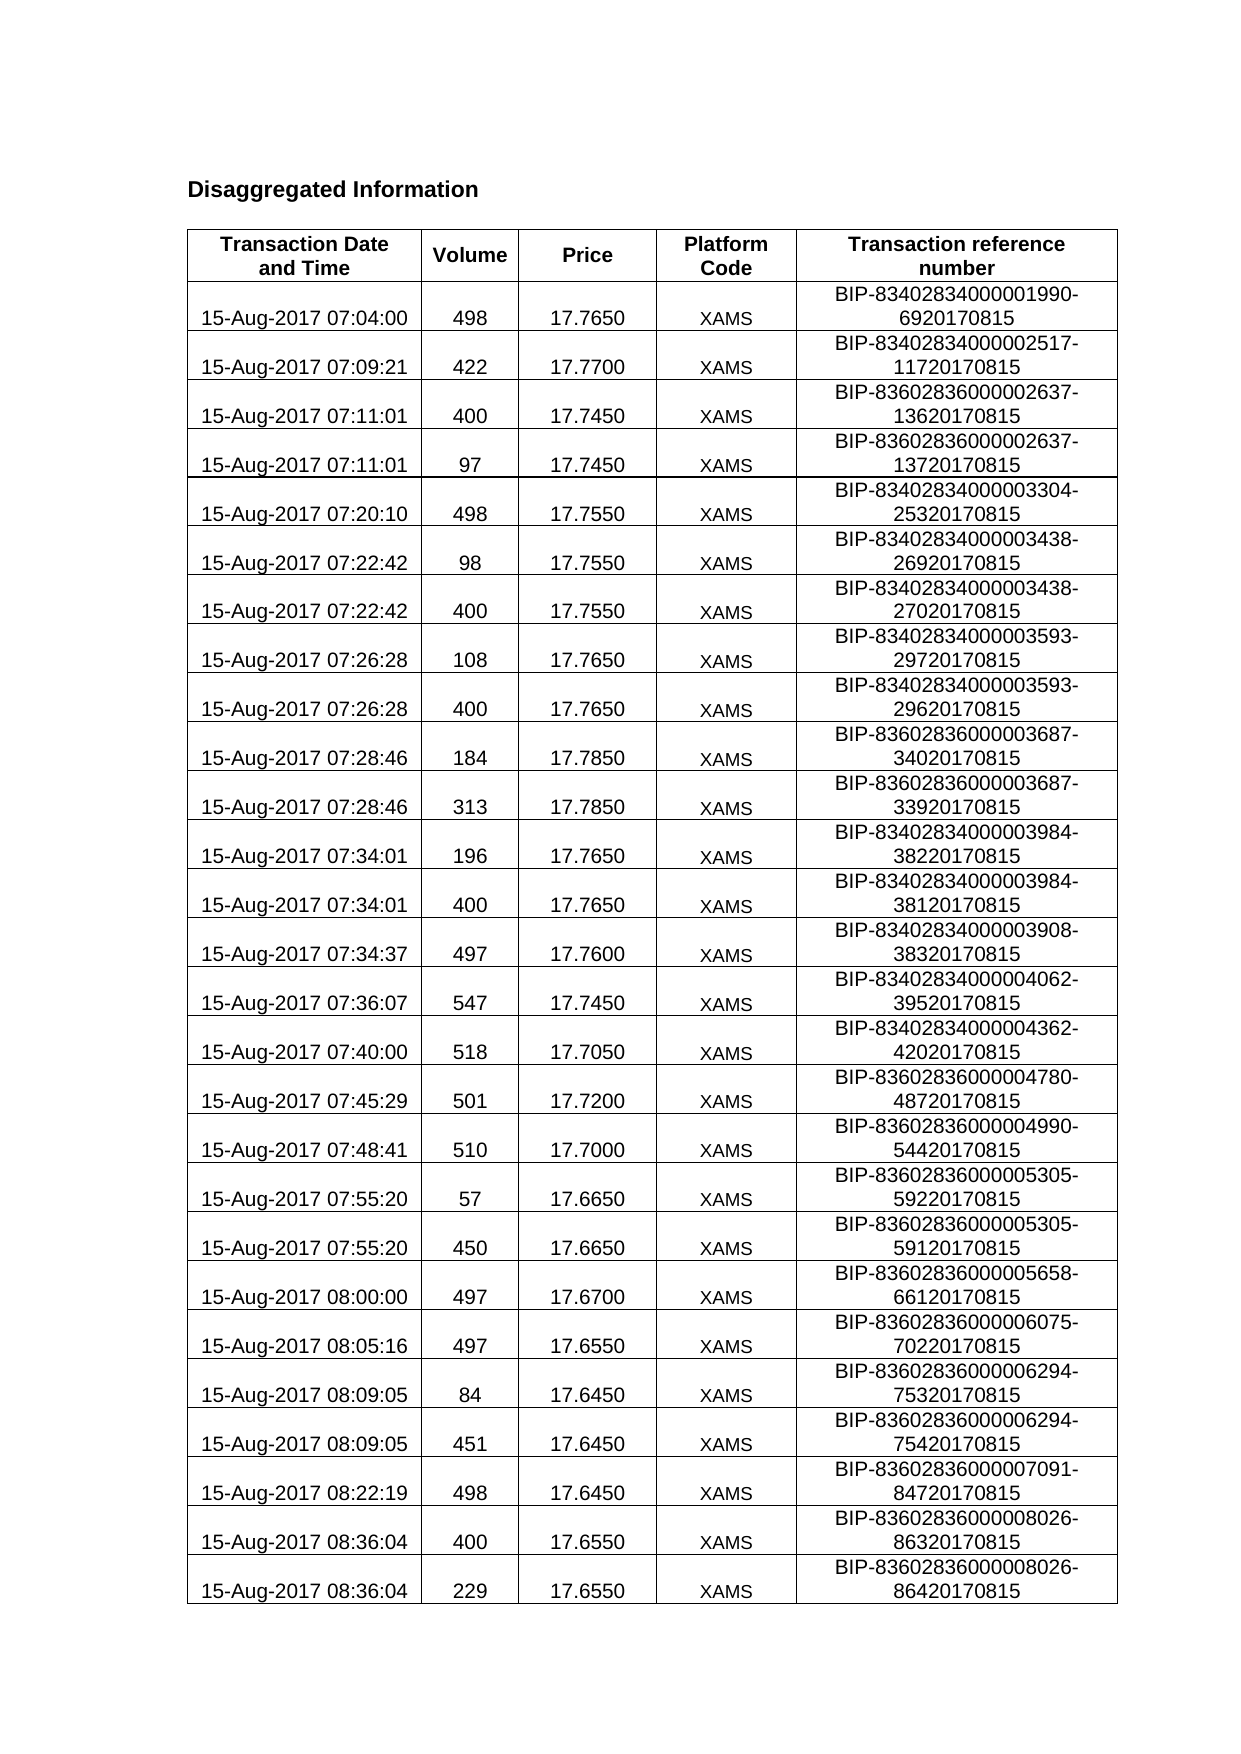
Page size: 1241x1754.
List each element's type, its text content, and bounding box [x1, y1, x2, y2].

table_cell XAMS [657, 771, 796, 819]
table_cell XAMS [657, 1065, 796, 1113]
table_cell 17.7600 [519, 918, 656, 966]
table_cell 17.6450 [519, 1408, 656, 1456]
table_cell 184 [422, 722, 518, 770]
table_cell 15-Aug-2017 07:34:01 [188, 869, 421, 917]
table_cell 15-Aug-2017 07:48:41 [188, 1114, 421, 1162]
table_cell XAMS [657, 478, 796, 525]
table_cell 15-Aug-2017 07:36:07 [188, 967, 421, 1015]
table_cell BIP-83602836000005305-59220170815 [797, 1163, 1117, 1211]
table_cell BIP-83602836000002637-13720170815 [797, 429, 1117, 476]
table_cell XAMS [657, 429, 796, 476]
table_cell 17.7550 [519, 575, 656, 623]
table_header Transaction Date and Time [188, 230, 421, 281]
table_cell BIP-83602836000008026-86320170815 [797, 1506, 1117, 1553]
table_cell XAMS [657, 1408, 796, 1456]
table_cell BIP-83602836000004990-54420170815 [797, 1114, 1117, 1162]
table_cell 498 [422, 1457, 518, 1504]
table_cell 15-Aug-2017 08:00:00 [188, 1261, 421, 1309]
table_cell 15-Aug-2017 07:45:29 [188, 1065, 421, 1113]
table_cell BIP-83602836000005305-59120170815 [797, 1212, 1117, 1260]
table_cell XAMS [657, 1310, 796, 1358]
text Disaggregated Information [187, 176, 1053, 203]
table_cell 498 [422, 478, 518, 525]
table_cell BIP-83402834000002517-11720170815 [797, 331, 1117, 378]
table_cell 422 [422, 331, 518, 378]
table_cell BIP-83602836000004780-48720170815 [797, 1065, 1117, 1113]
table_cell 98 [422, 526, 518, 574]
table_cell 497 [422, 1310, 518, 1358]
table_cell BIP-83402834000003984-38120170815 [797, 869, 1117, 917]
table_cell 17.6450 [519, 1457, 656, 1504]
table_cell XAMS [657, 1261, 796, 1309]
table_cell XAMS [657, 1212, 796, 1260]
table_cell 15-Aug-2017 08:22:19 [188, 1457, 421, 1504]
table_cell 17.6550 [519, 1506, 656, 1553]
table_cell 15-Aug-2017 07:11:01 [188, 429, 421, 476]
table_cell 15-Aug-2017 08:36:04 [188, 1555, 421, 1602]
table_header Price [519, 230, 656, 281]
table_cell 17.7850 [519, 771, 656, 819]
table_cell 400 [422, 1506, 518, 1553]
table_cell 17.7450 [519, 429, 656, 476]
table_cell XAMS [657, 967, 796, 1015]
table_cell BIP-83402834000003438-27020170815 [797, 575, 1117, 623]
table_cell XAMS [657, 1457, 796, 1504]
table_cell XAMS [657, 869, 796, 917]
table_cell XAMS [657, 1163, 796, 1211]
table_cell BIP-83602836000006294-75320170815 [797, 1359, 1117, 1407]
table_cell BIP-83602836000002637-13620170815 [797, 380, 1117, 427]
table_cell 15-Aug-2017 07:55:20 [188, 1163, 421, 1211]
table_cell BIP-83602836000008026-86420170815 [797, 1555, 1117, 1602]
table_cell XAMS [657, 575, 796, 623]
table_cell 17.7450 [519, 380, 656, 427]
table_cell BIP-83402834000003908-38320170815 [797, 918, 1117, 966]
table_cell XAMS [657, 1359, 796, 1407]
table_cell 400 [422, 673, 518, 721]
table_cell 17.7700 [519, 331, 656, 378]
table_cell BIP-83602836000003687-33920170815 [797, 771, 1117, 819]
table_cell 17.7550 [519, 478, 656, 525]
table_cell 108 [422, 624, 518, 672]
table_cell 497 [422, 1261, 518, 1309]
table_cell 15-Aug-2017 07:20:10 [188, 478, 421, 525]
table_cell BIP-83402834000003438-26920170815 [797, 526, 1117, 574]
table_cell BIP-83602836000006294-75420170815 [797, 1408, 1117, 1456]
table_cell 17.7200 [519, 1065, 656, 1113]
table_cell BIP-83402834000003304-25320170815 [797, 478, 1117, 525]
table_header Platform Code [657, 230, 796, 281]
table_cell 17.7450 [519, 967, 656, 1015]
table_cell BIP-83602836000005658-66120170815 [797, 1261, 1117, 1309]
table_cell 17.6450 [519, 1359, 656, 1407]
table_cell 313 [422, 771, 518, 819]
table_cell 17.7650 [519, 673, 656, 721]
table_cell 510 [422, 1114, 518, 1162]
table_cell 15-Aug-2017 07:28:46 [188, 722, 421, 770]
table_cell BIP-83602836000003687-34020170815 [797, 722, 1117, 770]
table_cell 17.7000 [519, 1114, 656, 1162]
table_cell XAMS [657, 722, 796, 770]
table_cell 497 [422, 918, 518, 966]
table_cell 15-Aug-2017 07:26:28 [188, 624, 421, 672]
table_cell 15-Aug-2017 07:22:42 [188, 526, 421, 574]
table_cell 17.7650 [519, 820, 656, 868]
table_cell 15-Aug-2017 07:34:37 [188, 918, 421, 966]
table_cell 400 [422, 380, 518, 427]
table_cell 17.7650 [519, 282, 656, 329]
table_header Volume [422, 230, 518, 281]
table_cell BIP-83602836000006075-70220170815 [797, 1310, 1117, 1358]
table_cell 518 [422, 1016, 518, 1064]
table_cell XAMS [657, 1016, 796, 1064]
table_header Transaction reference number [797, 230, 1117, 281]
table_cell 196 [422, 820, 518, 868]
table_cell 400 [422, 869, 518, 917]
table_cell 15-Aug-2017 07:11:01 [188, 380, 421, 427]
table_cell BIP-83402834000004362-42020170815 [797, 1016, 1117, 1064]
table_cell 97 [422, 429, 518, 476]
table_cell BIP-83402834000003984-38220170815 [797, 820, 1117, 868]
table_cell 15-Aug-2017 08:36:04 [188, 1506, 421, 1553]
table_cell 498 [422, 282, 518, 329]
table_cell 17.6650 [519, 1212, 656, 1260]
table_cell 17.7550 [519, 526, 656, 574]
table_cell XAMS [657, 1506, 796, 1553]
table_cell 547 [422, 967, 518, 1015]
table_cell BIP-83402834000004062-39520170815 [797, 967, 1117, 1015]
table_cell 17.6700 [519, 1261, 656, 1309]
table_cell 84 [422, 1359, 518, 1407]
table_cell 17.7050 [519, 1016, 656, 1064]
table_cell BIP-83402834000001990-6920170815 [797, 282, 1117, 329]
table_cell 450 [422, 1212, 518, 1260]
table_cell 17.6550 [519, 1555, 656, 1602]
table_cell 15-Aug-2017 07:09:21 [188, 331, 421, 378]
table_cell 501 [422, 1065, 518, 1113]
table_cell XAMS [657, 282, 796, 329]
table_cell 229 [422, 1555, 518, 1602]
table_cell XAMS [657, 918, 796, 966]
table_cell 17.6650 [519, 1163, 656, 1211]
table_cell BIP-83402834000003593-29620170815 [797, 673, 1117, 721]
table_cell 15-Aug-2017 07:26:28 [188, 673, 421, 721]
table_cell 400 [422, 575, 518, 623]
table_cell XAMS [657, 1555, 796, 1602]
table_cell XAMS [657, 380, 796, 427]
table_cell XAMS [657, 673, 796, 721]
table_cell 17.7650 [519, 869, 656, 917]
table_cell 15-Aug-2017 08:09:05 [188, 1408, 421, 1456]
table_cell 451 [422, 1408, 518, 1456]
table_cell XAMS [657, 820, 796, 868]
table_cell 15-Aug-2017 08:05:16 [188, 1310, 421, 1358]
table_cell 15-Aug-2017 08:09:05 [188, 1359, 421, 1407]
table_cell 15-Aug-2017 07:55:20 [188, 1212, 421, 1260]
table_cell 15-Aug-2017 07:04:00 [188, 282, 421, 329]
table_cell 17.6550 [519, 1310, 656, 1358]
table_cell BIP-83402834000003593-29720170815 [797, 624, 1117, 672]
table_cell XAMS [657, 624, 796, 672]
table_cell 15-Aug-2017 07:40:00 [188, 1016, 421, 1064]
table_cell 15-Aug-2017 07:28:46 [188, 771, 421, 819]
table_cell XAMS [657, 1114, 796, 1162]
table_cell XAMS [657, 526, 796, 574]
table_cell 15-Aug-2017 07:22:42 [188, 575, 421, 623]
table_cell BIP-83602836000007091-84720170815 [797, 1457, 1117, 1504]
table_cell 15-Aug-2017 07:34:01 [188, 820, 421, 868]
table_cell XAMS [657, 331, 796, 378]
table_cell 57 [422, 1163, 518, 1211]
table_cell 17.7650 [519, 624, 656, 672]
table_cell 17.7850 [519, 722, 656, 770]
